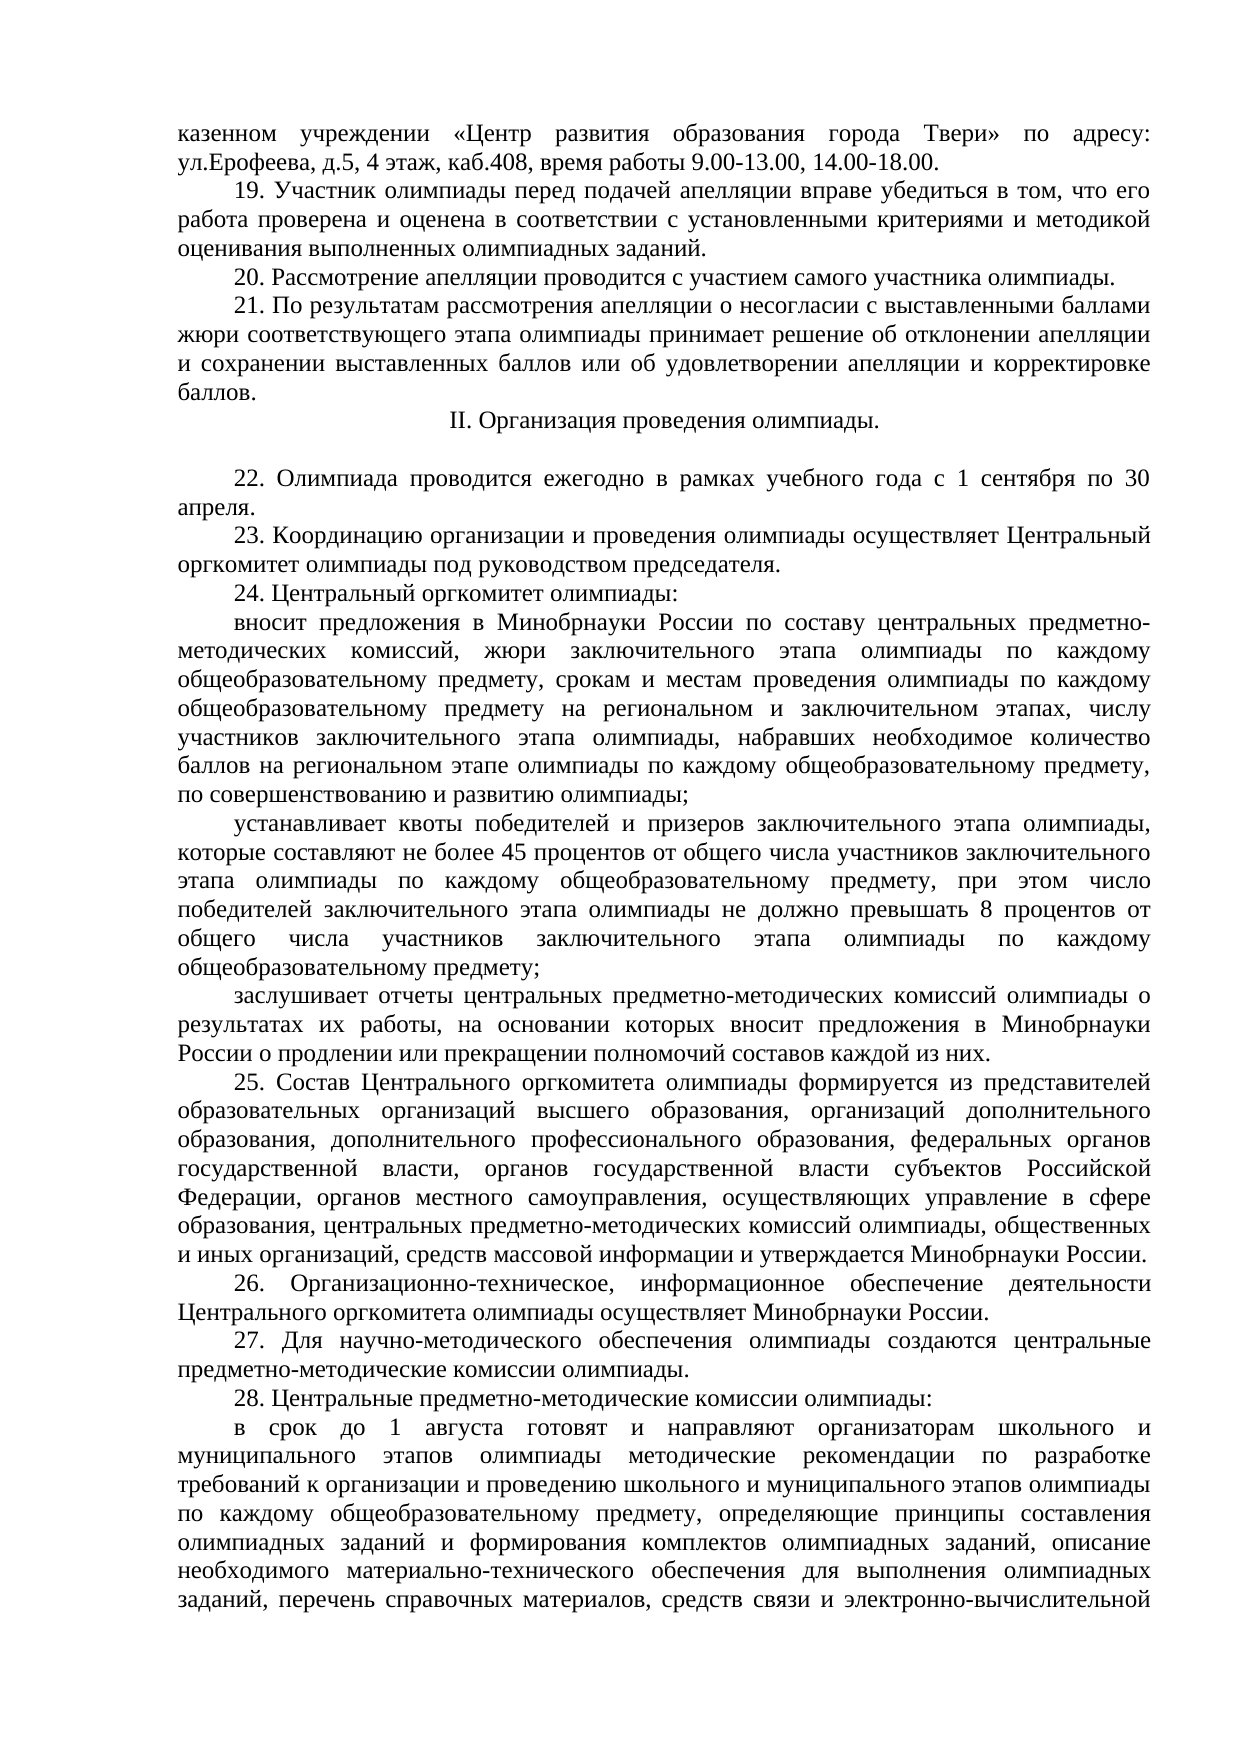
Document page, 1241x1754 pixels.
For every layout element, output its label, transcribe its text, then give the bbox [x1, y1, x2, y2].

text 22. Олимпиада проводится ежегодно в рамках учебного года с 1 сентября по 30 апреля. [177, 463, 1152, 521]
text устанавливает квоты победителей и призеров заключительного этапа олимпиады, которые составляют не более 45 процентов от общего числа участников заключительного этапа олимпиады по каждому общеобразовательному предмету, при этом число победителей заключительного этапа олимпиады не должно превышать 8 процентов от общего числа участников заключительного этапа олимпиады по каждому общеобразовательному предмету; [177, 808, 1152, 981]
text 25. Состав Центрального оргкомитета олимпиады формируется из представителей образовательных организаций высшего образования, организаций дополнительного образования, дополнительного профессионального образования, федеральных органов государственной власти, органов государственной власти субъектов Российской Федерации, органов местного самоуправления, осуществляющих управление в сфере образования, центральных предметно-методических комиссий олимпиады, общественных и иных организаций, средств массовой информации и утверждается Минобрнауки России. [177, 1067, 1152, 1268]
text 27. Для научно-методического обеспечения олимпиады создаются центральные предметно-методические комиссии олимпиады. [177, 1326, 1152, 1383]
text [177, 118, 1152, 176]
text 28. Центральные предметно-методические комиссии олимпиады: [177, 1383, 1152, 1412]
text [177, 1412, 1152, 1613]
text 19. Участник олимпиады перед подачей апелляции вправе убедиться в том, что его работа проверена и оценена в соответствии с установленными критериями и методикой оценивания выполненных олимпиадных заданий. [177, 176, 1152, 262]
text 24. Центральный оргкомитет олимпиады: [177, 578, 1152, 607]
text 20. Рассмотрение апелляции проводится с участием самого участника олимпиады. [177, 262, 1152, 291]
text вносит предложения в Минобрнауки России по составу центральных предметно-методических комиссий, жюри заключительного этапа олимпиады по каждому общеобразовательному предмету, срокам и местам проведения олимпиады по каждому общеобразовательному предмету на региональном и заключительном этапах, числу участников заключительного этапа олимпиады, набравших необходимое количество баллов на региональном этапе олимпиады по каждому общеобразовательному предмету, по совершенствованию и развитию олимпиады; [177, 607, 1152, 808]
text 26. Организационно-техническое, информационное обеспечение деятельности Центрального оргкомитета олимпиады осуществляет Минобрнауки России. [177, 1268, 1152, 1326]
text II. Организация проведения олимпиады. [177, 406, 1152, 434]
text заслушивает отчеты центральных предметно-методических комиссий олимпиады о результатах их работы, на основании которых вносит предложения в Минобрнауки России о продлении или прекращении полномочий составов каждой из них. [177, 981, 1152, 1067]
text 23. Координацию организации и проведения олимпиады осуществляет Центральный оргкомитет олимпиады под руководством председателя. [177, 521, 1152, 578]
text 21. По результатам рассмотрения апелляции о несогласии с выставленными баллами жюри соответствующего этапа олимпиады принимает решение об отклонении апелляции и сохранении выставленных баллов или об удовлетворении апелляции и корректировке баллов. [177, 291, 1152, 406]
